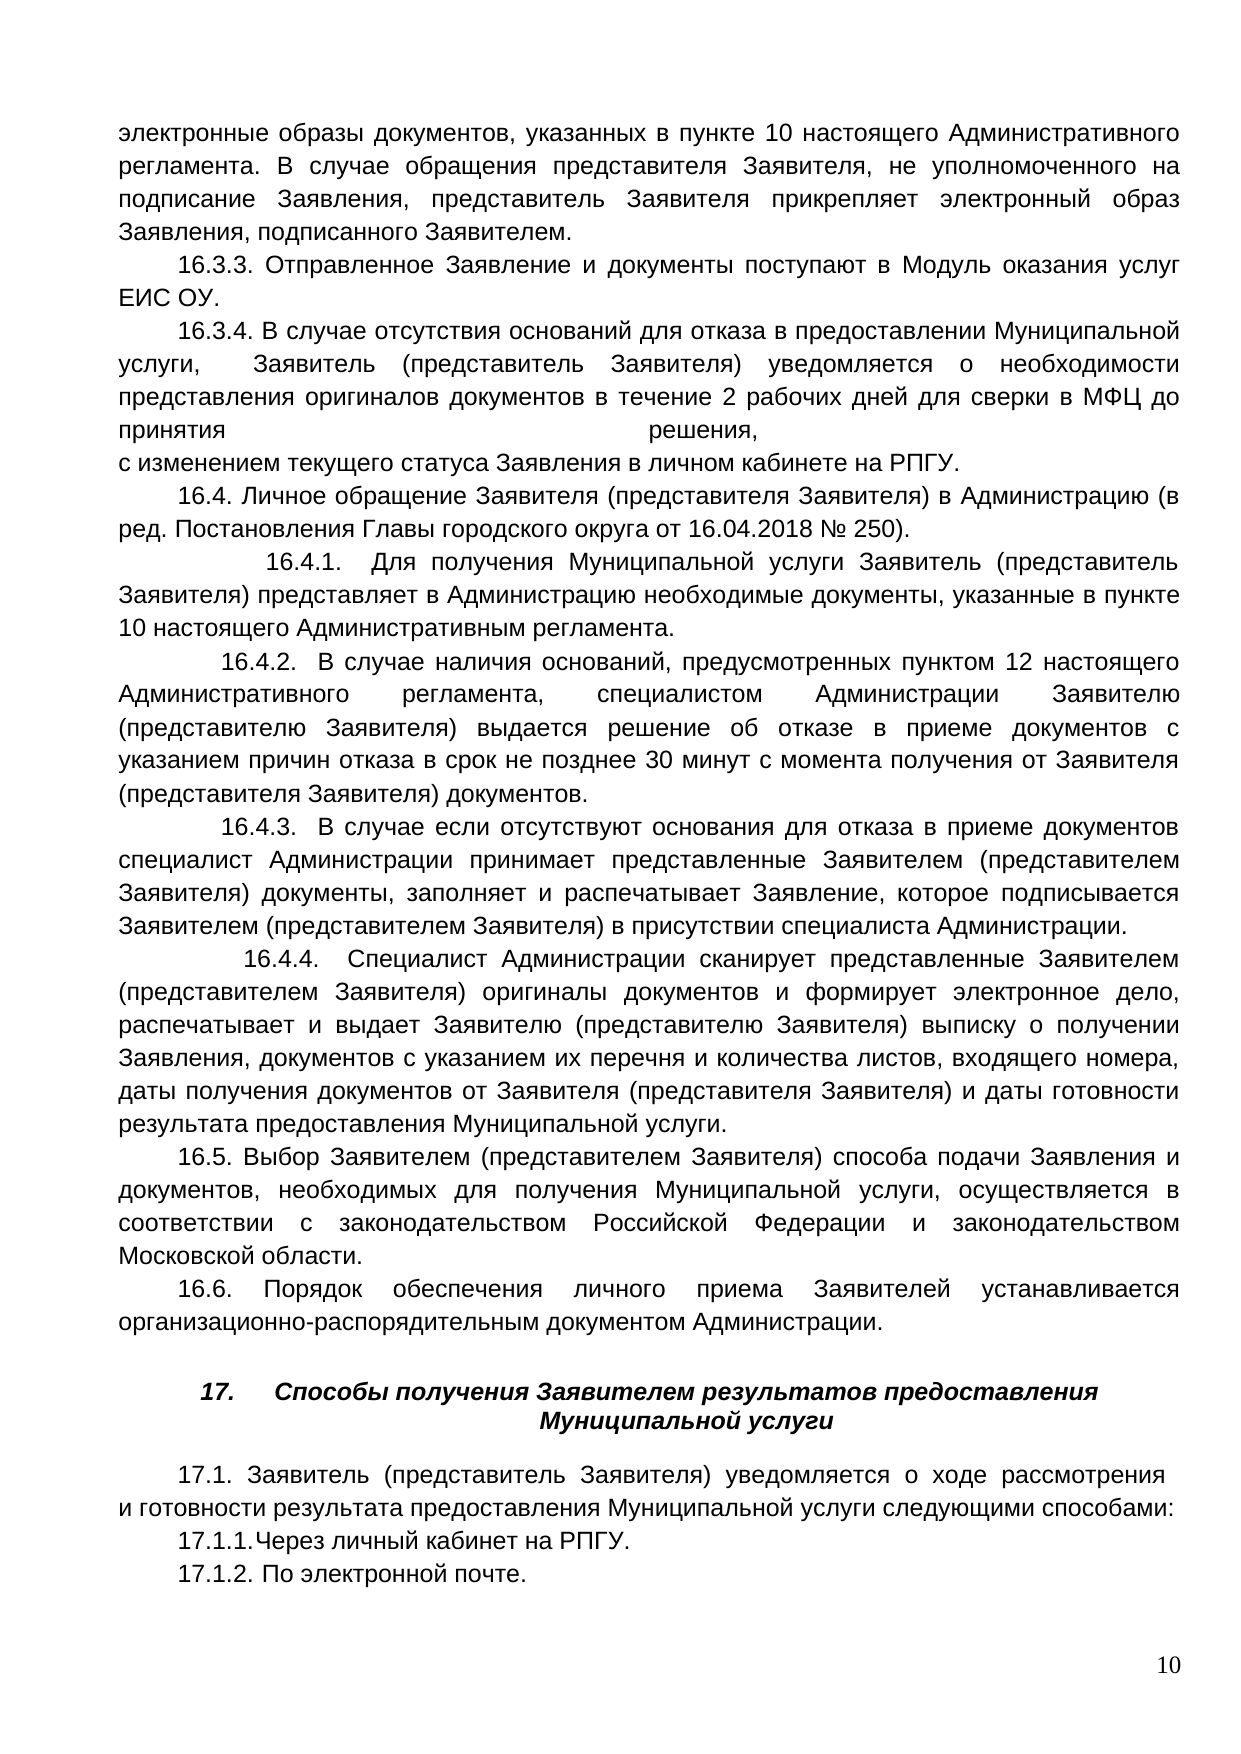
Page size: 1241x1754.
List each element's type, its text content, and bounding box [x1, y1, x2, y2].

text 17.1. Заявитель (представитель Заявителя) уведомляется о ходе рассмотрения и готовности результата предоставления Муниципальной услуги следующими способами: [118, 1460, 1181, 1522]
text 16.4.4. Специалист Администрации сканирует представленные Заявителем (представителем Заявителя) оригиналы документов и формирует электронное дело, распечатывает и выдает Заявителю (представителю Заявителя) выписку о получении Заявления, документов с указанием их перечня и количества листов, входящего номера, даты получения документов от Заявителя (представителя Заявителя) и даты готовности результата предоставления Муниципальной услуги. [118, 944, 1181, 1137]
text 16.4.3. В случае если отсутствуют основания для отказа в приеме документов специалист Администрации принимает представленные Заявителем (представителем Заявителя) документы, заполняет и распечатывает Заявление, которое подписывается Заявителем (представителем Заявителя) в присутствии специалиста Администрации. [118, 812, 1181, 939]
list 16.3.3. Отправленное Заявление и документы поступают в Модуль оказания услуг ЕИС ОУ. [118, 250, 1181, 312]
list 16.6. Порядок обеспечения личного приема Заявителей устанавливается организационно-распорядительным документом Администрации. [118, 1274, 1181, 1336]
text 16.4.1. Для получения Муниципальной услуги Заявитель (представитель Заявителя) представляет в Администрацию необходимые документы, указанные в пункте 10 настоящего Административным регламента. [118, 547, 1181, 642]
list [118, 118, 1181, 246]
list 16.3.4. В случае отсутствия оснований для отказа в предоставлении Муниципальной услуги, Заявитель (представитель Заявителя) уведомляется о необходимости представления оригиналов документов в течение 2 рабочих дней для сверки в МФЦ до принятия решения, с изменением текущего статуса Заявления в личном кабинете на РПГУ. [118, 316, 1181, 477]
text 16.4.2. В случае наличия оснований, предусмотренных пунктом 12 настоящего Административного регламента, специалистом Администрации Заявителю (представителю Заявителя) выдается решение об отказе в приеме документов с указанием причин отказа в срок не позднее 30 минут с момента получения от Заявителя (представителя Заявителя) документов. [118, 646, 1181, 807]
text 16.4. Личное обращение Заявителя (представителя Заявителя) в Администрацию (в ред. Постановления Главы городского округа от 16.04.2018 № 250). [118, 481, 1181, 543]
text 17.1.2. По электронной почте. [118, 1559, 1181, 1588]
text 17.1.1. Через личный кабинет на РПГУ. [118, 1526, 1181, 1555]
list Способы получения Заявителем результатов предоставления Муниципальной услуги [118, 1377, 1181, 1435]
list 16.5. Выбор Заявителем (представителем Заявителя) способа подачи Заявления и документов, необходимых для получения Муниципальной услуги, осуществляется в соответствии с законодательством Российской Федерации и законодательством Московской области. [118, 1142, 1181, 1269]
